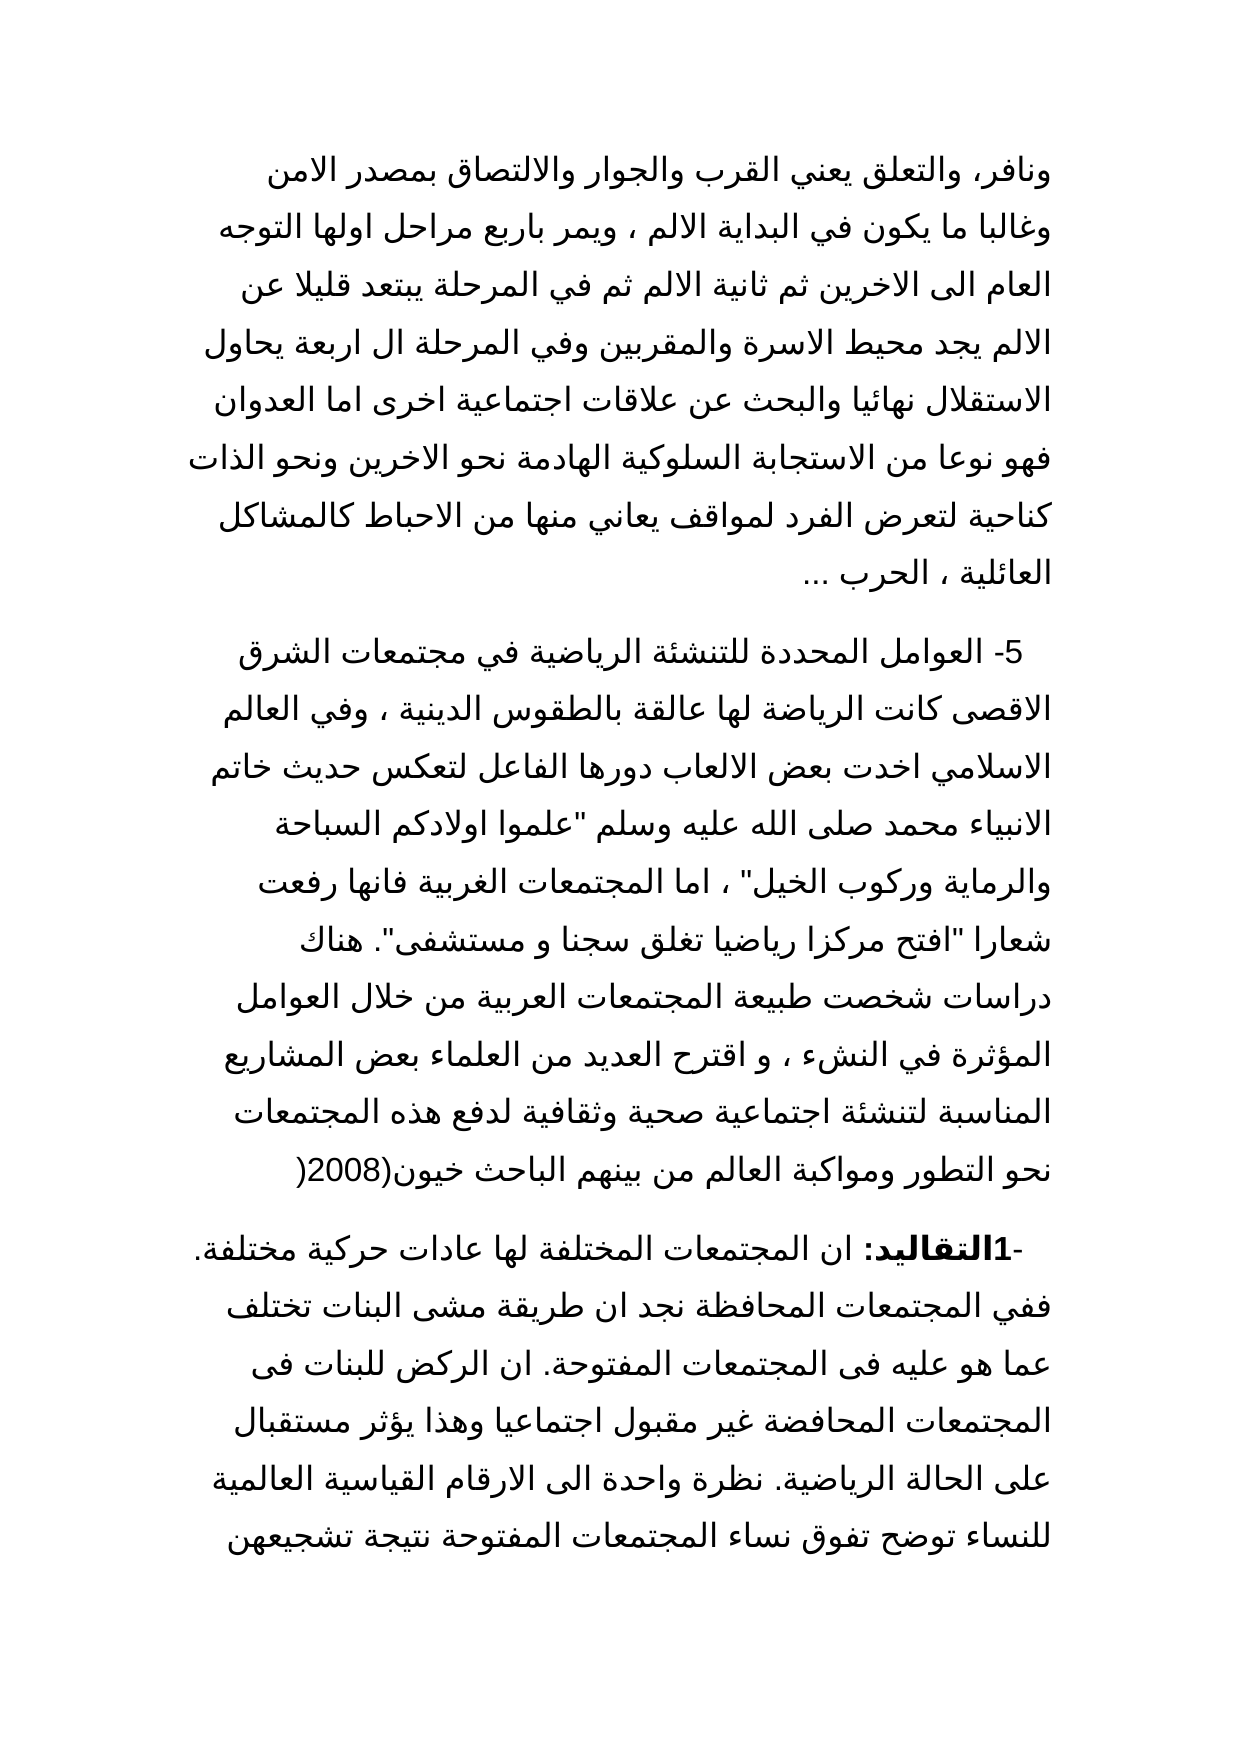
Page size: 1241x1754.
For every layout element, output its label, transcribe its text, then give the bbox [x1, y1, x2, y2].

text 5- العوامل المحددة للتنشئة الرياضية في مجتمعات الشرق الاقصى كانت الرياضة لها عالقة بالطقوس الدينية ، وفي العالم الاسلامي اخدت بعض الالعاب دورها الفاعل لتعكس حديث خاتم الانبياء محمد صلى الله عليه وسلم "علموا اولادكم السباحة والرماية وركوب الخيل" ، اما المجتمعات الغربية فانها رفعت شعارا "افتح مركزا رياضيا تغلق سجنا و مستشفى". هناك دراسات شخصت طبيعة المجتمعات العربية من خلال العوامل المؤثرة في النشء ، و اقترح العديد من العلماء بعض المشاريع المناسبة لتنشئة اجتماعية صحية وثقافية لدفع هذه المجتمعات نحو التطور ومواكبة العالم من بينهم الباحث خيون(2008( [187, 632, 1053, 1188]
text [187, 1228, 1053, 1555]
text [187, 150, 1053, 592]
